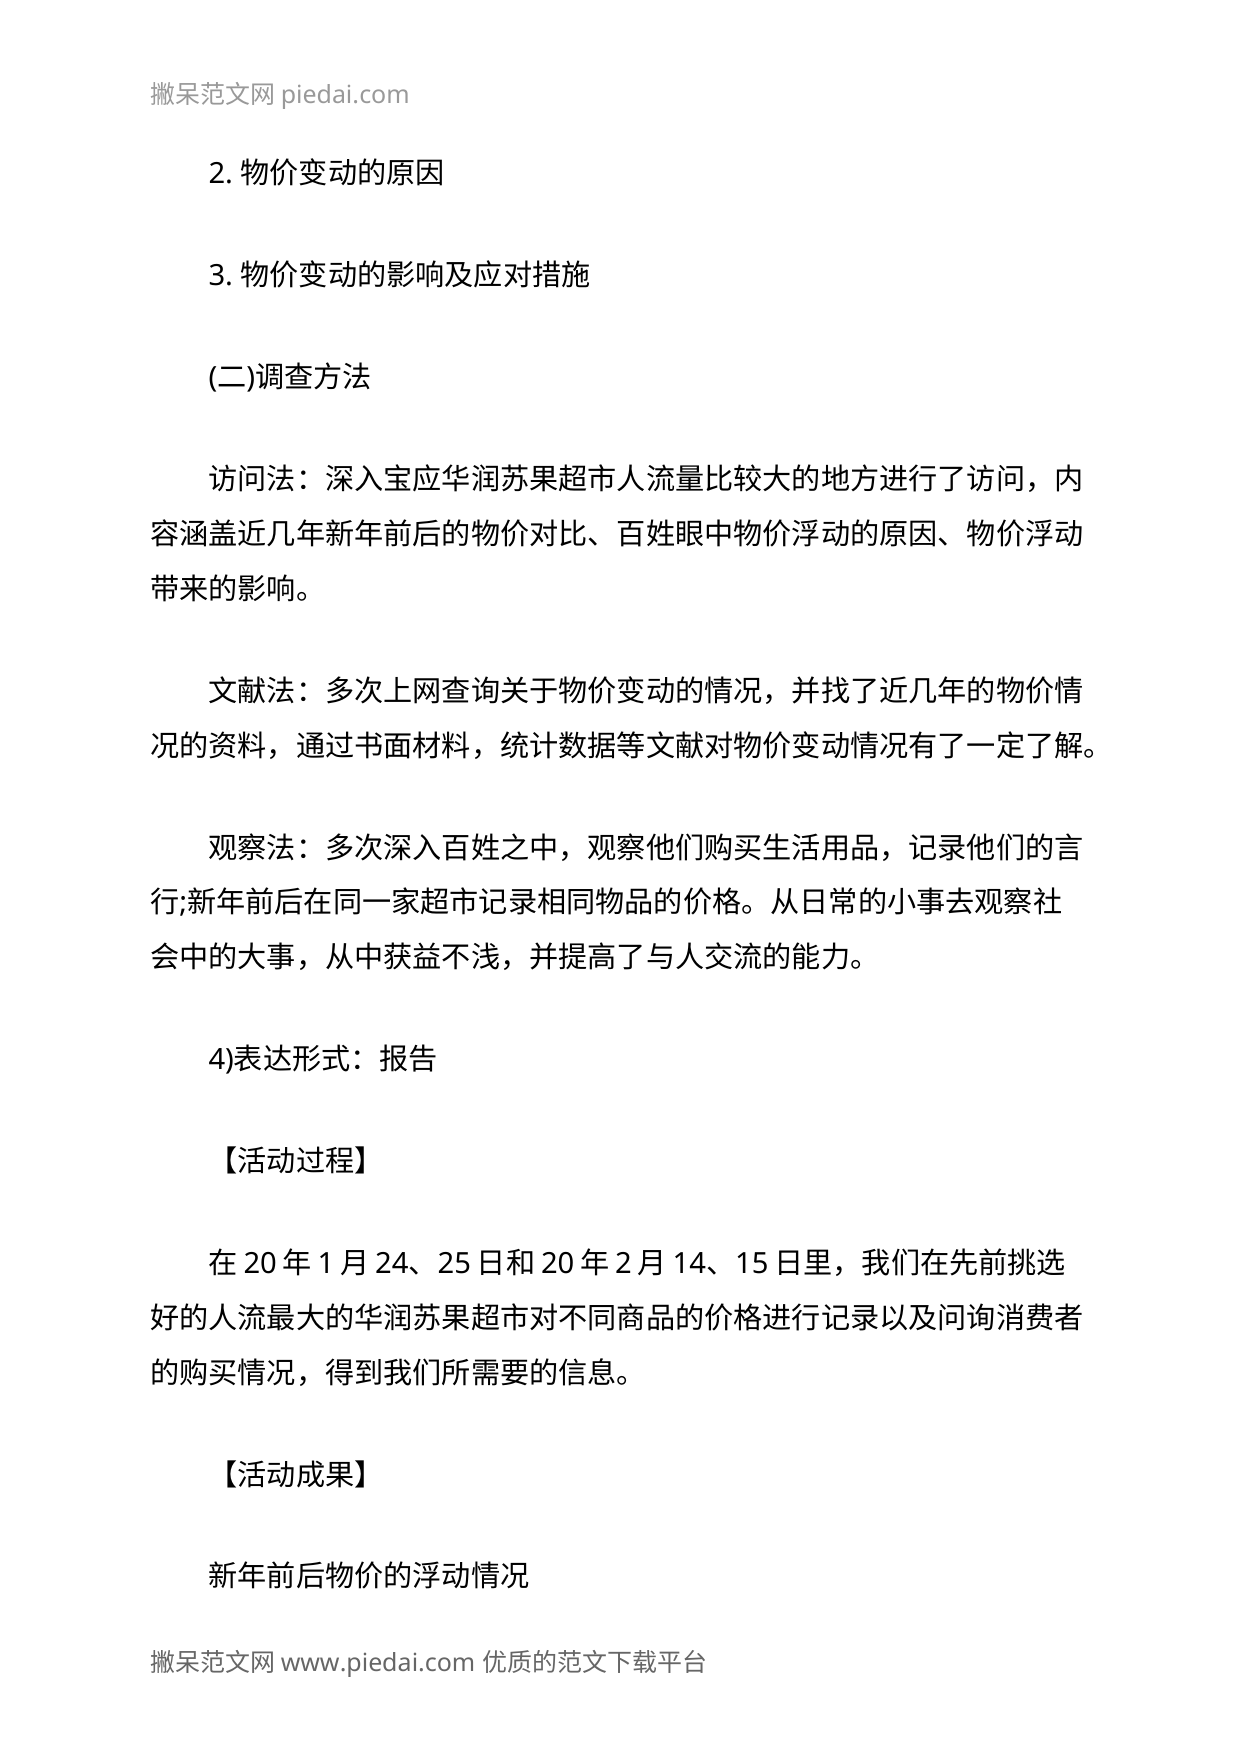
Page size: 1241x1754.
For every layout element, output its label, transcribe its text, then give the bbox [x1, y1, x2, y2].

text 文献法：多次上网查询关于物价变动的情况，并找了近几年的物价情况的资料，通过书面材料，统计数据等文献对物价变动情况有了一定了解。 [150, 667, 1090, 765]
text 新年前后物价的浮动情况 [150, 1553, 1090, 1595]
text 在20年1月24、25日和20年2月14、15日里，我们在先前挑选好的人流最大的华润苏果超市对不同商品的价格进行记录以及问询消费者的购买情况，得到我们所需要的信息。 [150, 1239, 1090, 1392]
text 观察法：多次深入百姓之中，观察他们购买生活用品，记录他们的言行;新年前后在同一家超市记录相同物品的价格。从日常的小事去观察社会中的大事，从中获益不浅，并提高了与人交流的能力。 [150, 824, 1090, 976]
text (二)调查方法 [150, 354, 1090, 396]
text 4)表达形式：报告 [150, 1036, 1090, 1078]
text 【活动成果】 [150, 1451, 1090, 1493]
text 【活动过程】 [150, 1138, 1090, 1180]
text 访问法：深入宝应华润苏果超市人流量比较大的地方进行了访问，内容涵盖近几年新年前后的物价对比、百姓眼中物价浮动的原因、物价浮动带来的影响。 [150, 456, 1090, 608]
text 3. 物价变动的影响及应对措施 [150, 252, 1090, 294]
text 2. 物价变动的原因 [150, 150, 1090, 192]
